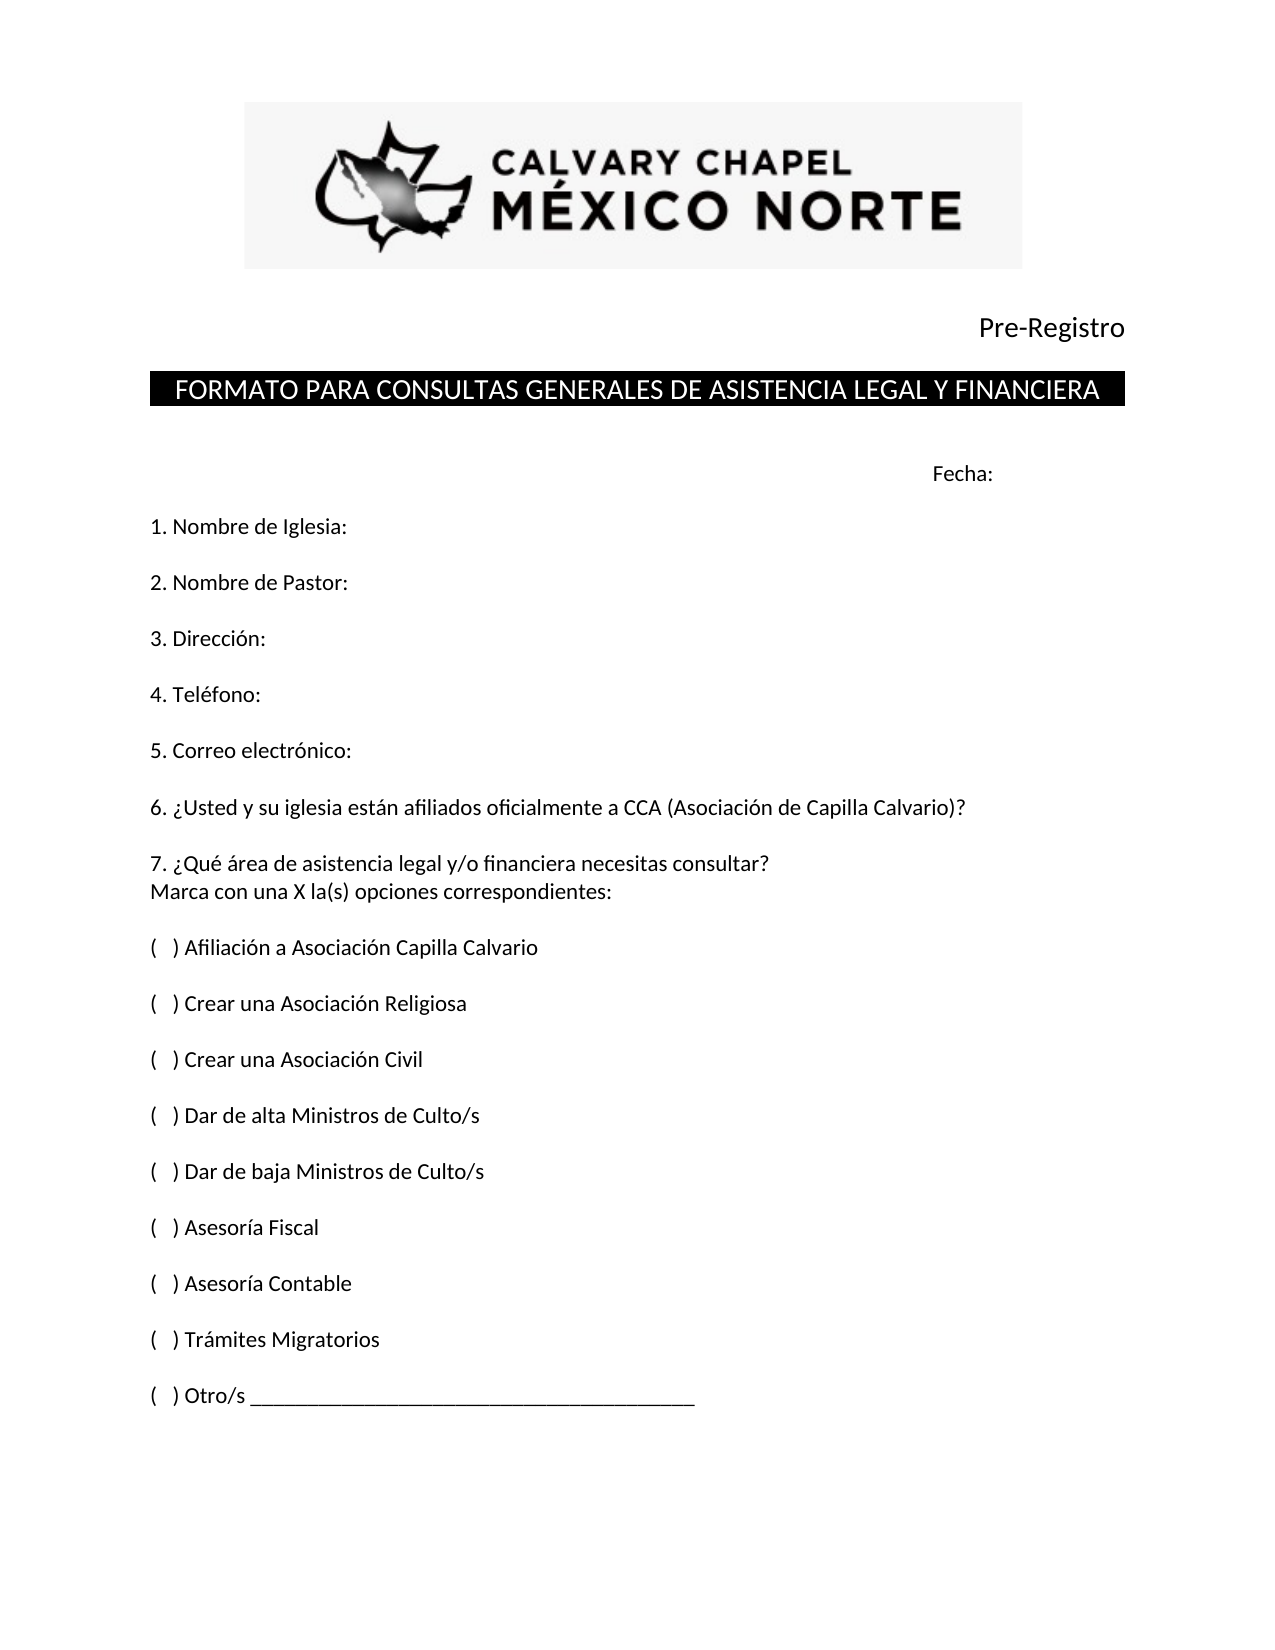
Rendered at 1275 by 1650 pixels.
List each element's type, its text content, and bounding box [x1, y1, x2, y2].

text 6. ¿Usted y su iglesia están afiliados oficialmente a CCA (Asociación de Capilla Calvario)? [150, 765, 1125, 849]
text Pre-Registro [150, 309, 1125, 345]
text 4. Teléfono: 5. Correo electrónico: [150, 653, 1125, 765]
text 7. ¿Qué área de asistencia legal y/o financiera necesitas consultar? Marca con una X la(s) opciones correspondientes: [150, 849, 1125, 905]
text Fecha: [150, 459, 1125, 487]
text FORMATO PARA CONSULTAS GENERALES DE ASISTENCIA LEGAL Y FINANCIERA [150, 371, 1125, 406]
text 1. Nombre de Iglesia: 2. Nombre de Pastor: 3. Dirección: [150, 512, 1125, 653]
text ( ) Afiliación a Asociación Capilla Calvario ( ) Crear una Asociación Religiosa ( ) Crear una Asociación Civil ( ) Dar de alta Ministros de Culto/s ( ) Dar de baja Ministros de Culto/s ( ) Asesoría Fiscal ( ) Asesoría Contable ( ) Trámites Migratorios [150, 933, 1125, 1381]
text ( ) Otro/s _______________________________________ [150, 1381, 1125, 1409]
picture [244, 102, 1023, 269]
